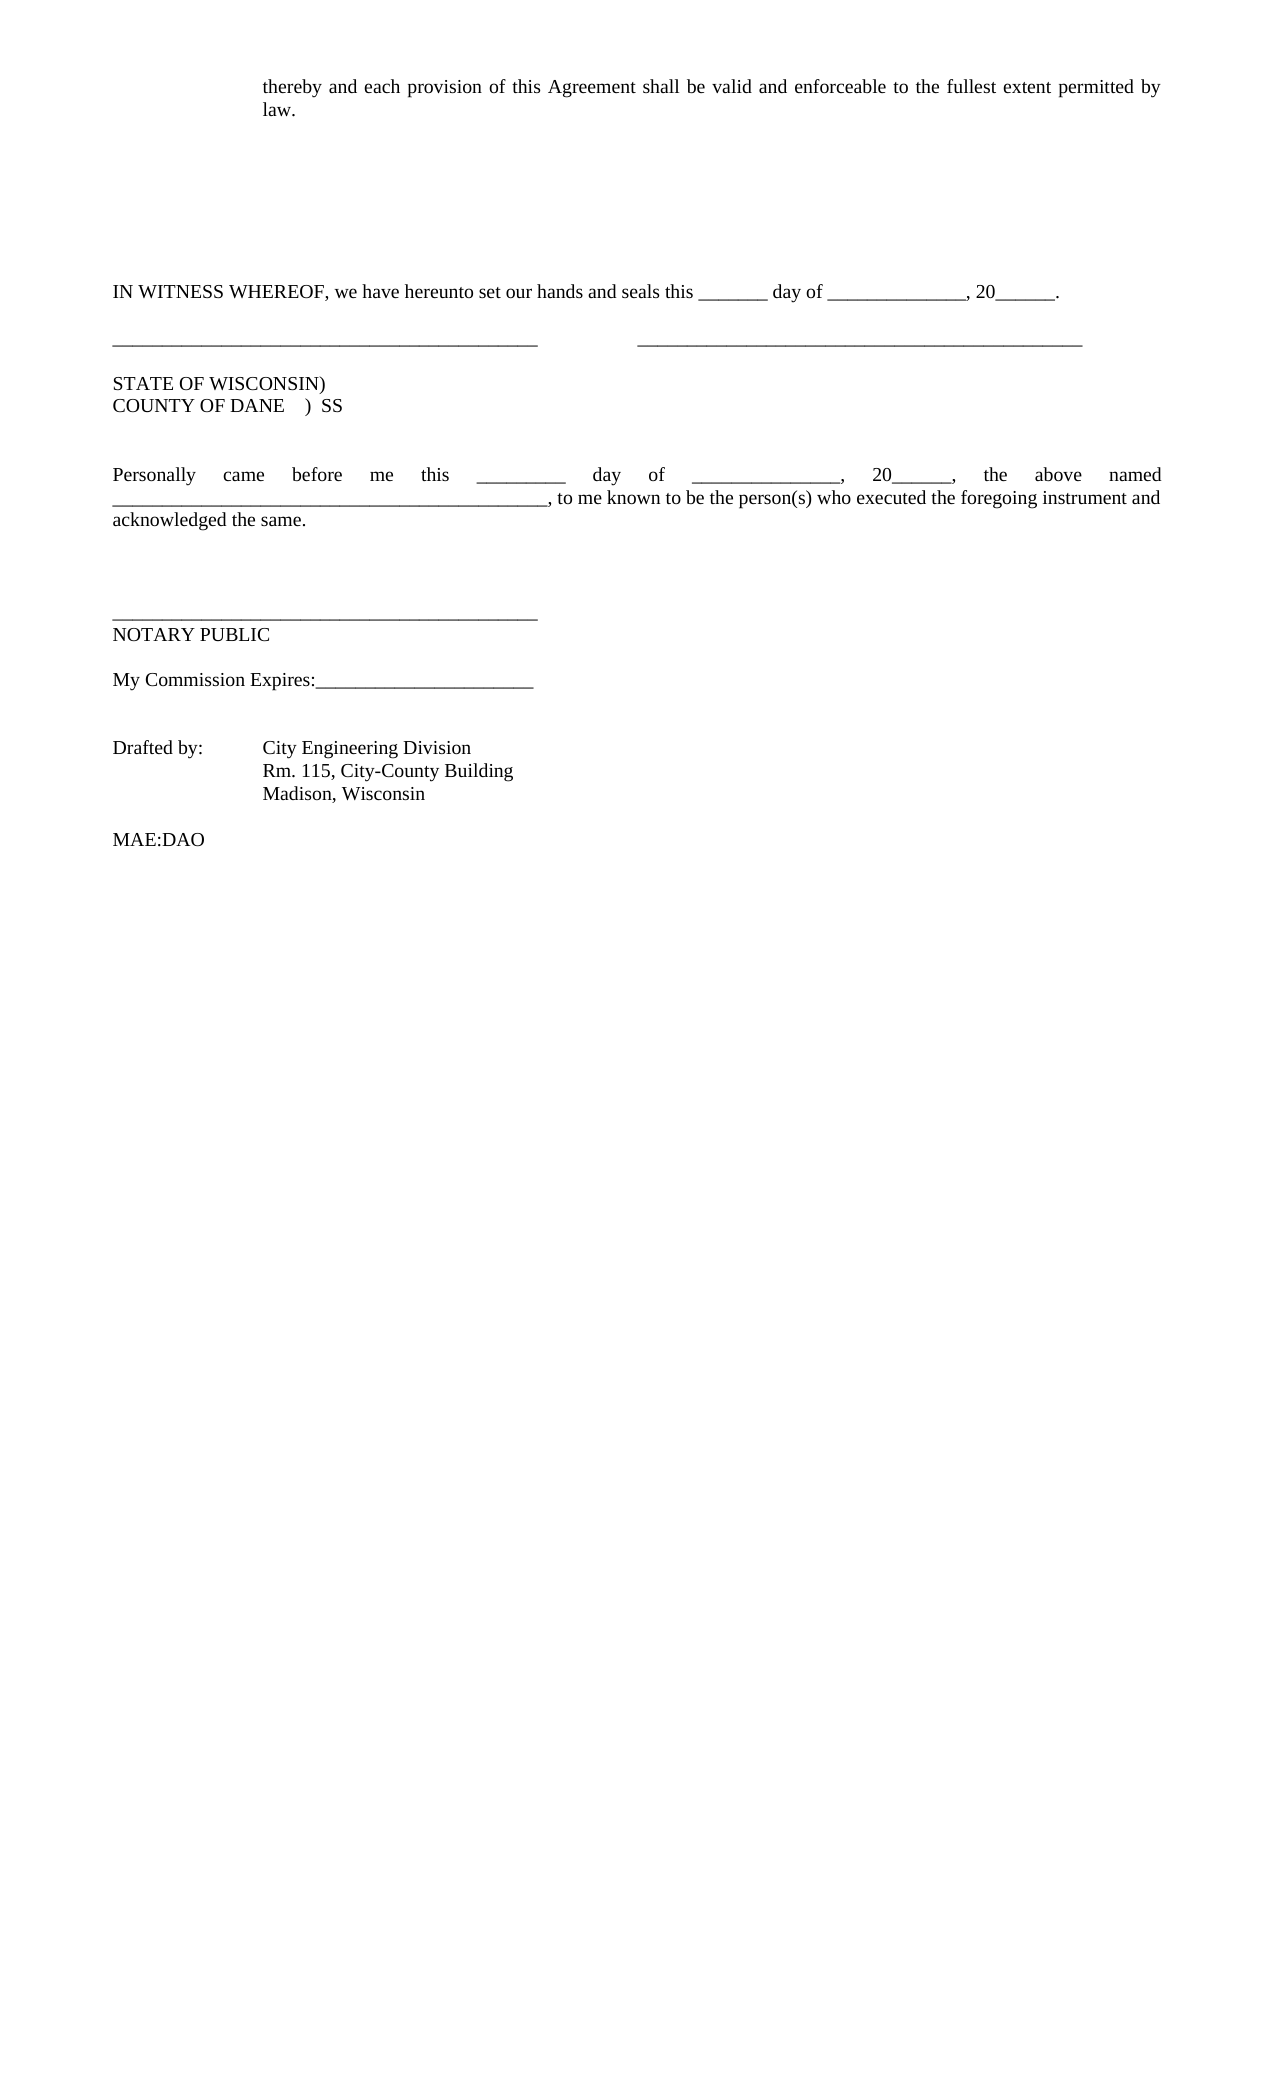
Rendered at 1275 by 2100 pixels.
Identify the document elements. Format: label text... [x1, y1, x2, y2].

text Personally came before me this _________ day of _______________, 20______, the above named ____________________________________________, to me known to be the person(s) who executed the foregoing instrument and acknowledged the same. [112, 463, 1162, 531]
text MAE:DAO [112, 828, 1162, 851]
text NOTARY PUBLIC [112, 622, 1162, 645]
text IN WITNESS WHEREOF, we have hereunto set our hands and seals this _______ day of ______________, 20______. [112, 280, 1162, 303]
text Madison, Wisconsin [112, 782, 1162, 805]
text STATE OF WISCONSIN) [112, 372, 1162, 394]
text My Commission Expires:______________________ [112, 668, 1162, 691]
text COUNTY OF DANE ) SS [112, 394, 1162, 417]
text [187, 75, 1162, 121]
text Drafted by: City Engineering Division [112, 737, 1162, 759]
text Rm. 115, City-County Building [112, 759, 1162, 782]
text ___________________________________________ [112, 600, 1162, 622]
text ___________________________________________ _____________________________________________ [112, 326, 1162, 349]
